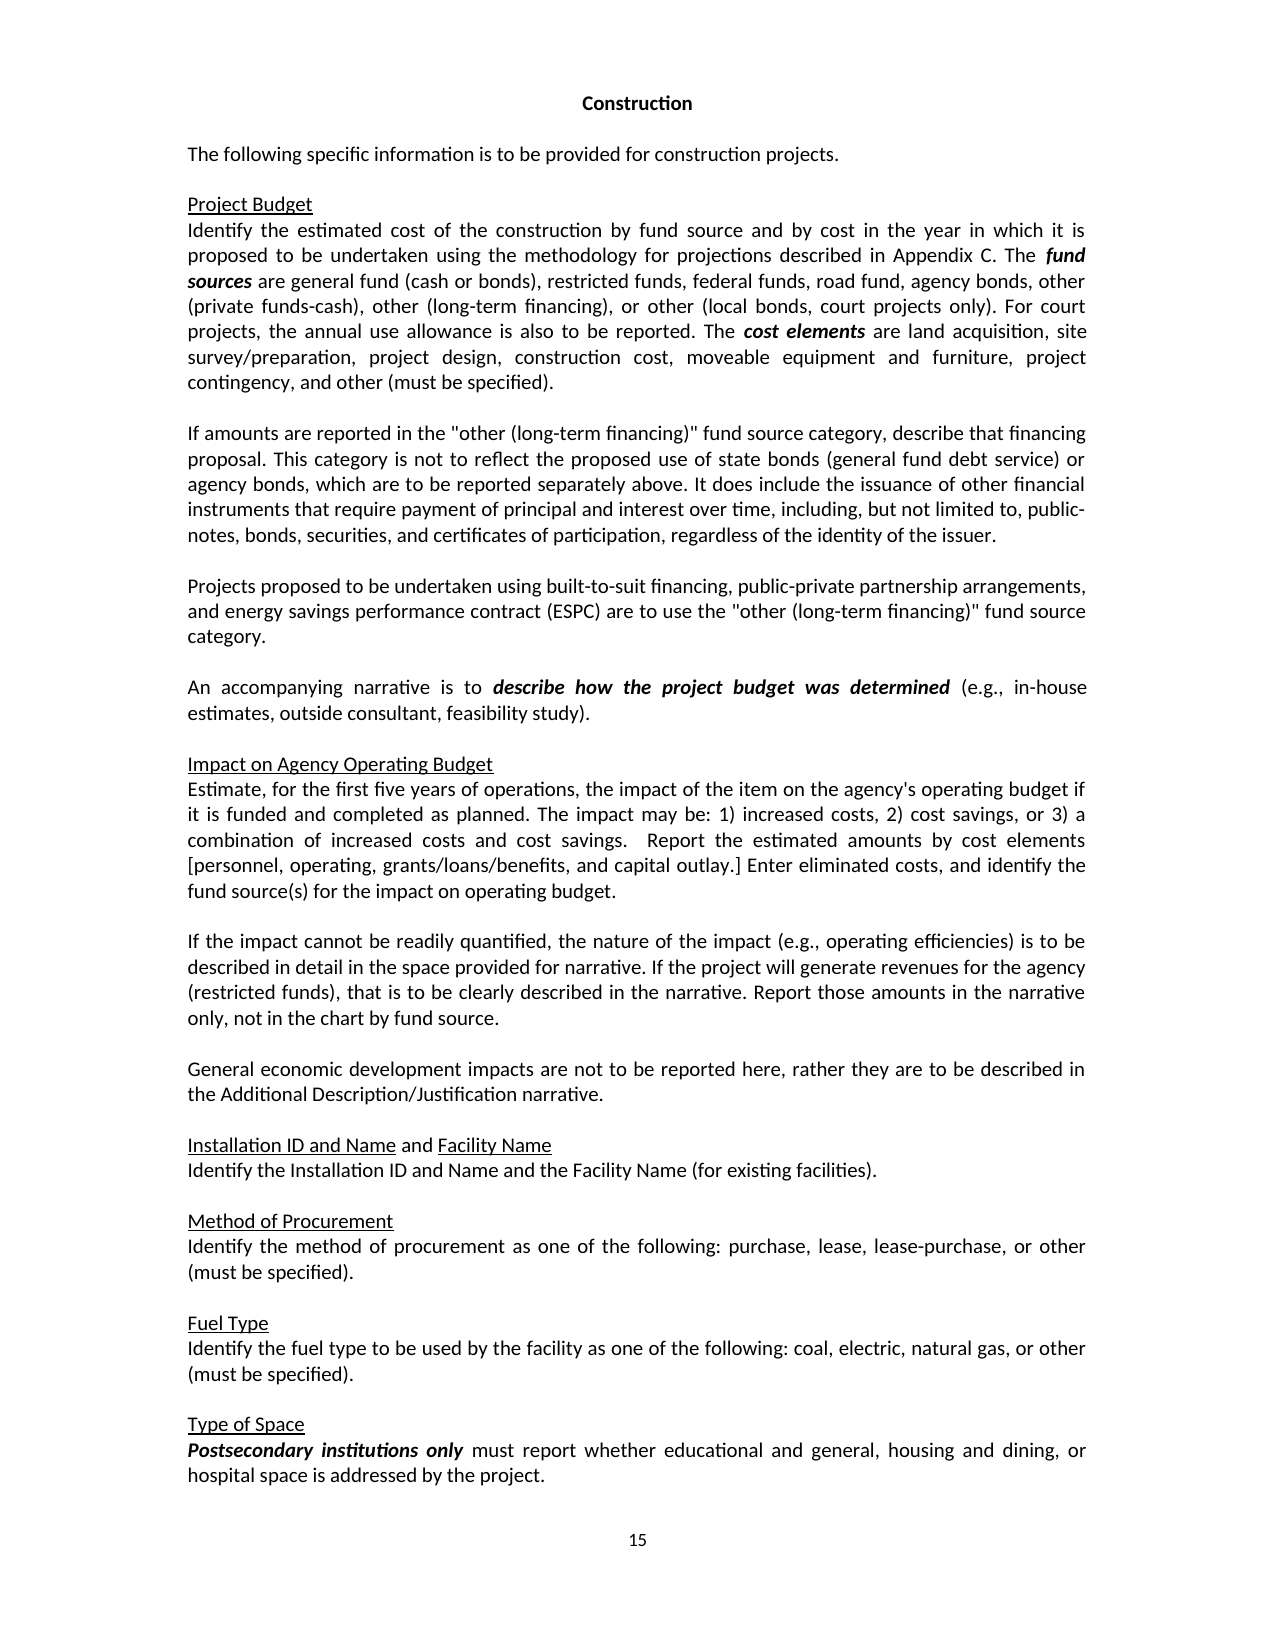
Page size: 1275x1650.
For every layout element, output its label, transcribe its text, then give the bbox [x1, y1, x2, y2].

text Projects proposed to be undertaken using built-to-suit financing, public-private partnership arrangements, and energy savings performance contract (ESPC) are to use the "other (long-term financing)" fund source category. [187, 573, 1087, 649]
text If amounts are reported in the "other (long-term financing)" fund source category, describe that financing proposal. This category is not to reflect the proposed use of state bonds (general fund debt service) or agency bonds, which are to be reported separately above. It does include the issuance of other financial instruments that require payment of principal and interest over time, including, but not limited to, public-notes, bonds, securities, and certificates of participation, regardless of the identity of the issuer. [187, 420, 1087, 547]
text Installation ID and Name and Facility Name [187, 1132, 1087, 1157]
text Identify the Installation ID and Name and the Facility Name (for existing facilities). [187, 1157, 1087, 1183]
text Construction [187, 90, 1087, 115]
text Method of Procurement [187, 1208, 1087, 1234]
text An accompanying narrative is to describe how the project budget was determined (e.g., in-house estimates, outside consultant, feasibility study). [187, 674, 1087, 725]
text Identify the fuel type to be used by the facility as one of the following: coal, electric, natural gas, or other (must be specified). [187, 1335, 1087, 1386]
text Impact on Agency Operating Budget [187, 751, 1087, 776]
text General economic development impacts are not to be reported here, rather they are to be described in the Additional Description/Justification narrative. [187, 1056, 1087, 1107]
text Identify the method of procurement as one of the following: purchase, lease, lease-purchase, or other (must be specified). [187, 1234, 1087, 1284]
text Postsecondary institutions only must report whether educational and general, housing and dining, or hospital space is addressed by the project. [187, 1437, 1087, 1488]
text Type of Space [187, 1412, 1087, 1437]
text Fuel Type [187, 1310, 1087, 1335]
text Identify the estimated cost of the construction by fund source and by cost in the year in which it is proposed to be undertaken using the methodology for projections described in Appendix C. The fund sources are general fund (cash or bonds), restricted funds, federal funds, road fund, agency bonds, other (private funds-cash), other (long-term financing), or other (local bonds, court projects only). For court projects, the annual use allowance is also to be reported. The cost elements are land acquisition, site survey/preparation, project design, construction cost, moveable equipment and furniture, project contingency, and other (must be specified). [187, 217, 1087, 395]
text Project Budget [187, 192, 1087, 217]
text If the impact cannot be readily quantified, the nature of the impact (e.g., operating efficiencies) is to be described in detail in the space provided for narrative. If the project will generate revenues for the agency (restricted funds), that is to be clearly described in the narrative. Report those amounts in the narrative only, not in the chart by fund source. [187, 929, 1087, 1030]
text Estimate, for the first five years of operations, the impact of the item on the agency's operating budget if it is funded and completed as planned. The impact may be: 1) increased costs, 2) cost savings, or 3) a combination of increased costs and cost savings. Report the estimated amounts by cost elements [personnel, operating, grants/loans/benefits, and capital outlay.] Enter eliminated costs, and identify the fund source(s) for the impact on operating budget. [187, 776, 1087, 903]
text The following specific information is to be provided for construction projects. [187, 141, 1087, 166]
